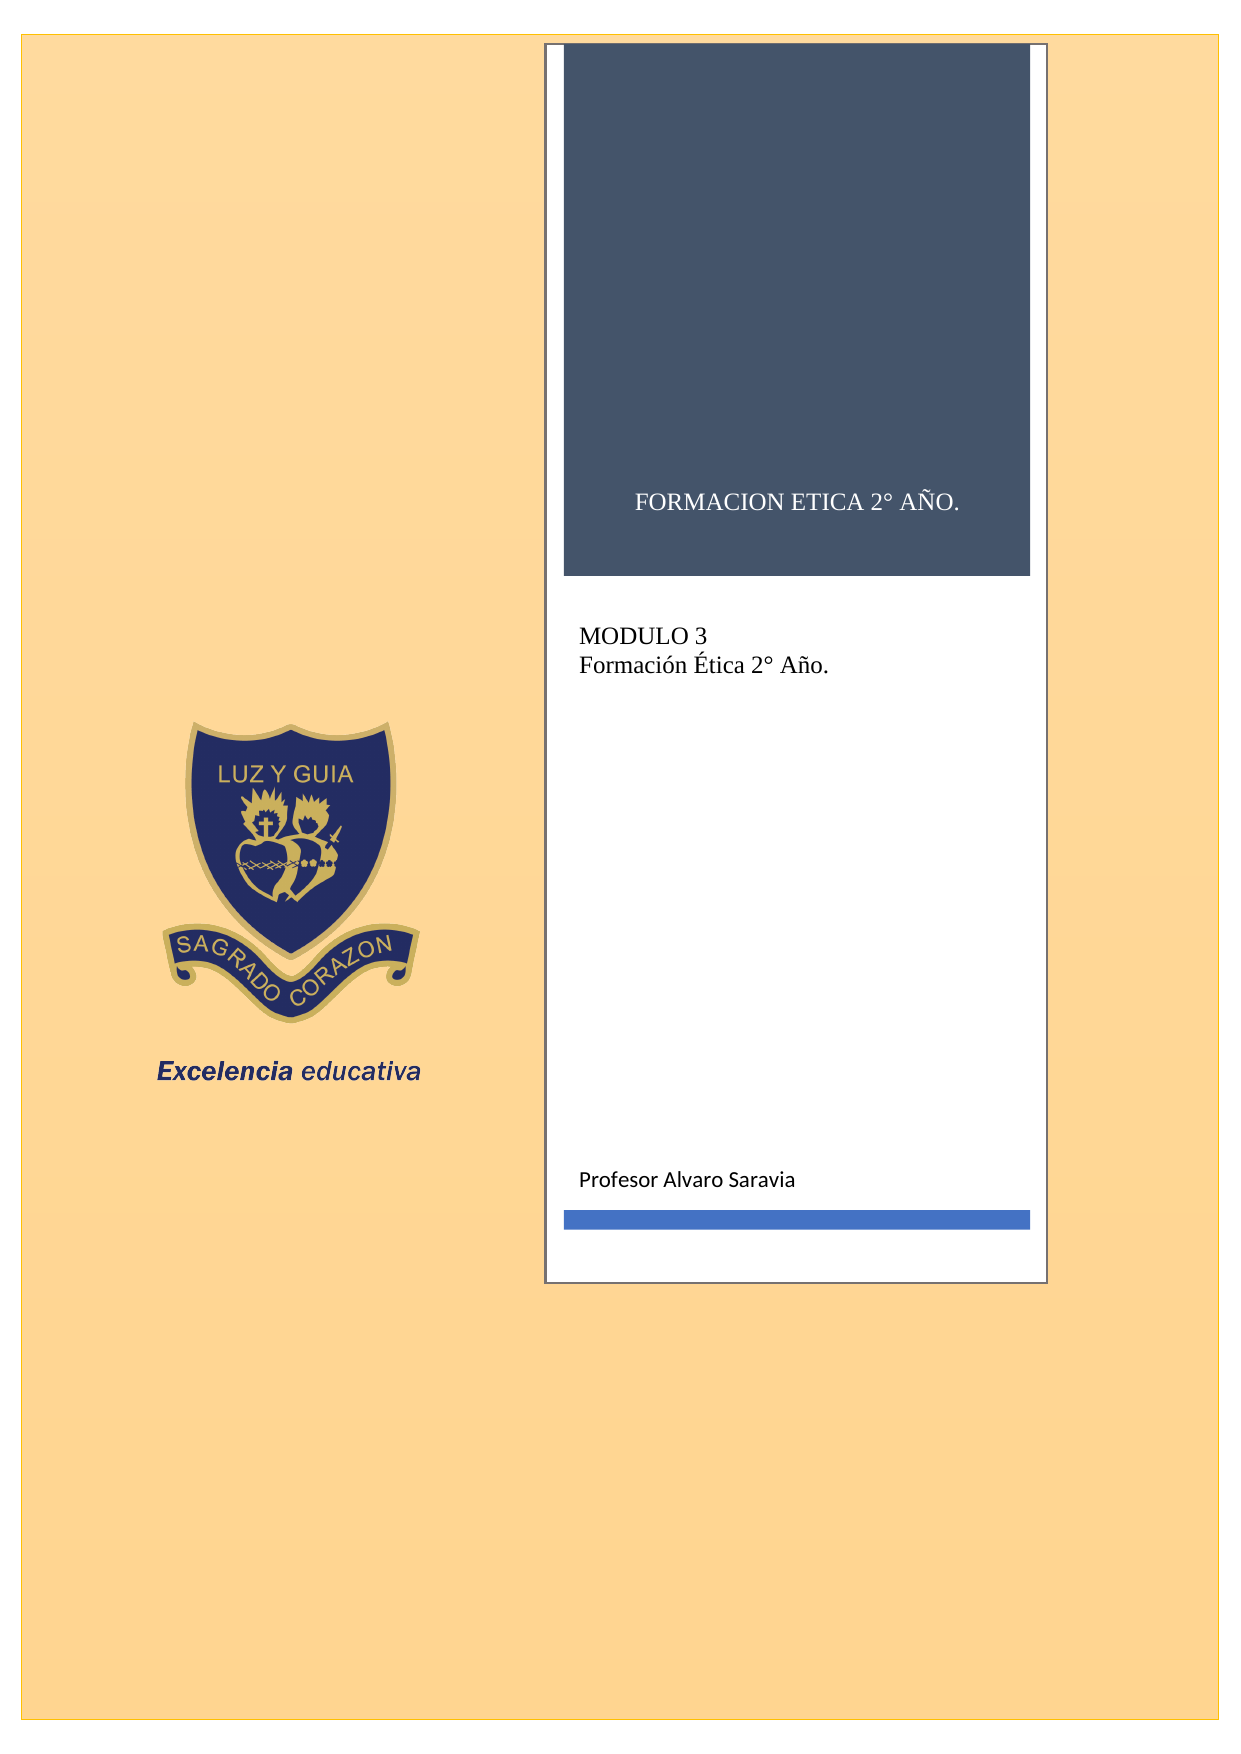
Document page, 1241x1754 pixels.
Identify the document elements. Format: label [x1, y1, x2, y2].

picture [66, 567, 506, 1187]
